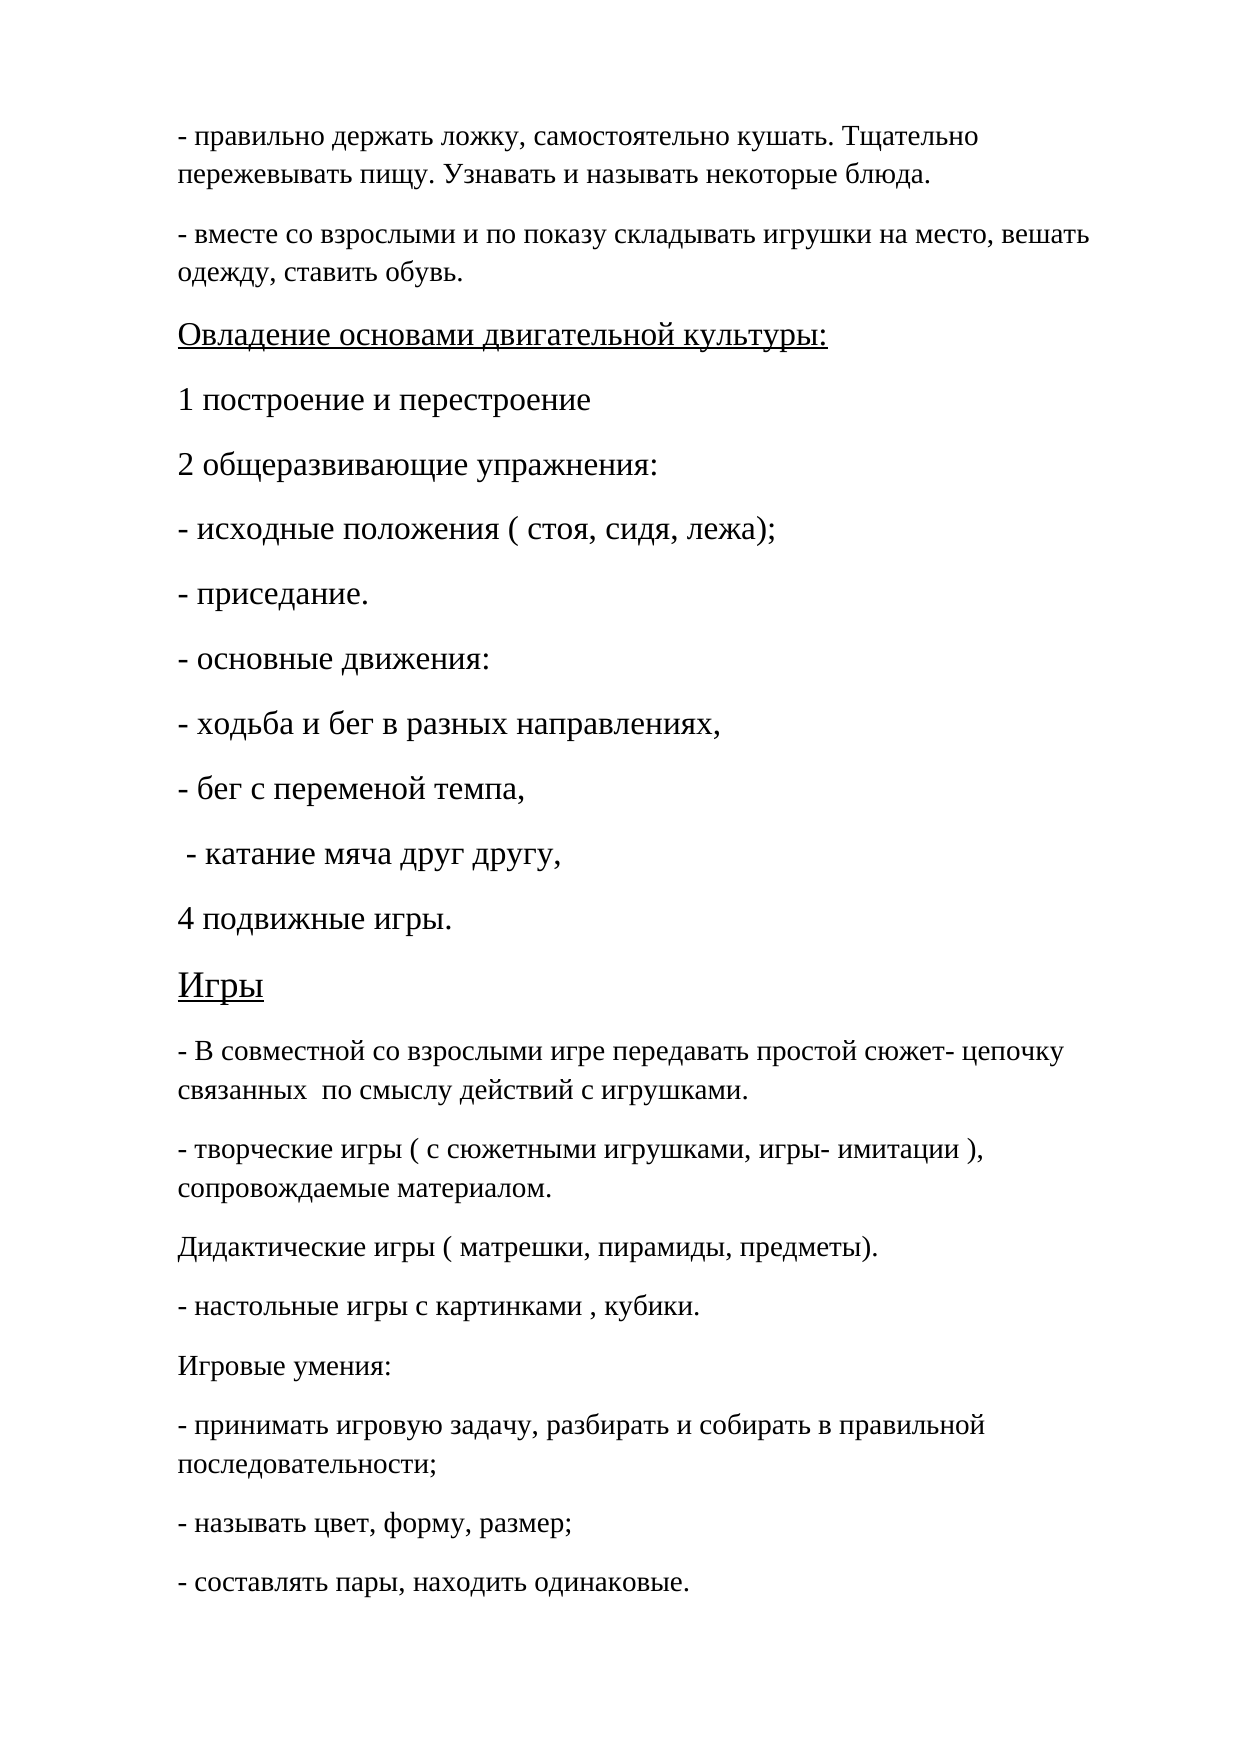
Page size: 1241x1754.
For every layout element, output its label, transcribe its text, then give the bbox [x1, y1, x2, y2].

text 1 построение и перестроение [177, 379, 1152, 417]
text - исходные положения ( стоя, сидя, лежа); [177, 509, 1152, 547]
text - настольные игры с картинками , кубики. [177, 1288, 1152, 1322]
text - ходьба и бег в разных направлениях, [177, 703, 1152, 742]
text 4 подвижные игры. [177, 898, 1152, 936]
text 2 общеразвивающие упражнения: [177, 444, 1152, 482]
text Овладение основами двигательной культуры: [177, 314, 1152, 352]
text - творческие игры ( с сюжетными игрушками, игры- имитации ), сопровождаемые материалом. [177, 1131, 1152, 1203]
text Игровые умения: [177, 1348, 1152, 1381]
text - бег с переменой темпа, [177, 768, 1152, 807]
text - правильно держать ложку, самостоятельно кушать. Тщательно пережевывать пищу. Узнавать и называть некоторые блюда. [177, 118, 1152, 190]
text - составлять пары, находить одинаковые. [177, 1564, 1152, 1598]
text - приседание. [177, 573, 1152, 612]
text - принимать игровую задачу, разбирать и собирать в правильной последовательности; [177, 1407, 1152, 1479]
text - В совместной со взрослыми игре передавать простой сюжет- цепочку связанных по смыслу действий с игрушками. [177, 1033, 1152, 1105]
text - называть цвет, форму, размер; [177, 1505, 1152, 1539]
text Дидактические игры ( матрешки, пирамиды, предметы). [177, 1229, 1152, 1263]
text - основные движения: [177, 638, 1152, 677]
text - вместе со взрослыми и по показу складывать игрушки на место, вешать одежду, ставить обувь. [177, 216, 1152, 288]
text - катание мяча друг другу, [177, 833, 1152, 871]
text Игры [177, 963, 1152, 1006]
